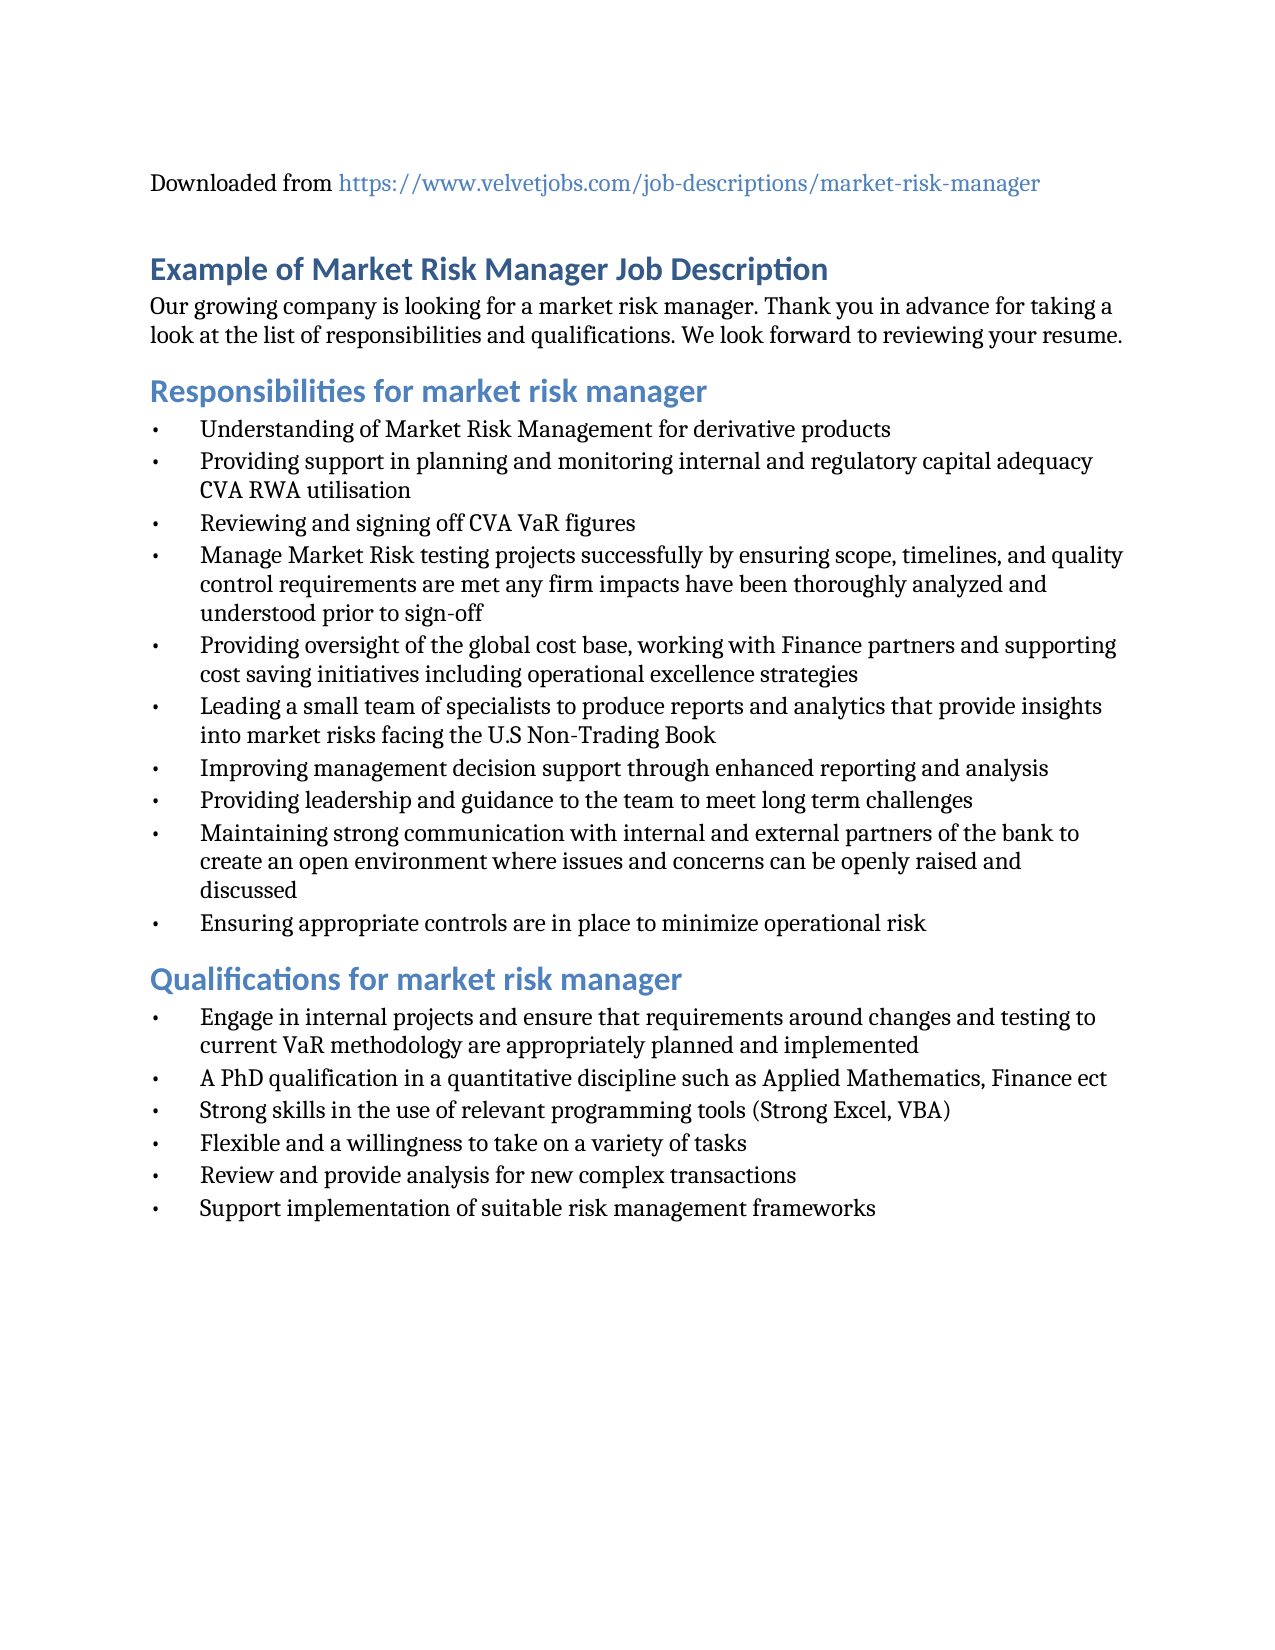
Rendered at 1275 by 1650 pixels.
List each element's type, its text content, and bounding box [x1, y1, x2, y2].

list Providing leadership and guidance to the team to meet long term challenges [150, 786, 1125, 815]
list Improving management decision support through enhanced reporting and analysis [150, 753, 1125, 782]
list Strong skills in the use of relevant programming tools (Strong Excel, VBA) [150, 1096, 1125, 1125]
list Providing support in planning and monitoring internal and regulatory capital adequacy CVA RWA utilisation [150, 447, 1125, 505]
text Our growing company is looking for a market risk manager. Thank you in advance for taking a look at the list of responsibilities and qualifications. We look forward to reviewing your resume. [150, 292, 1125, 349]
list Providing oversight of the global cost base, working with Finance partners and supporting cost saving initiatives including operational excellence strategies [150, 631, 1125, 688]
list Support implementation of suitable risk management frameworks [150, 1194, 1125, 1223]
list Ensuring appropriate controls are in place to minimize operational risk [150, 908, 1125, 937]
list Leading a small team of specialists to produce reports and analytics that provide insights into market risks facing the U.S Non-Trading Book [150, 692, 1125, 750]
list Maintaining strong communication with internal and external partners of the bank to create an open environment where issues and concerns can be openly raised and discussed [150, 818, 1125, 905]
text Downloaded from https://www.velvetjobs.com/job-descriptions/market-risk-manager [150, 169, 1125, 197]
list Understanding of Market Risk Management for derivative products [150, 415, 1125, 443]
list Review and provide analysis for new complex transactions [150, 1161, 1125, 1190]
list Manage Market Risk testing projects successfully by ensuring scope, timelines, and quality control requirements are met any firm impacts have been thoroughly analyzed and understood prior to sign-off [150, 541, 1125, 627]
list Reviewing and signing off CVA VaR figures [150, 508, 1125, 537]
list A PhD qualification in a quantitative discipline such as Applied Mathematics, Finance ect [150, 1064, 1125, 1093]
list Engage in internal projects and ensure that requirements around changes and testing to current VaR methodology are appropriately planned and implemented [150, 1003, 1125, 1060]
subtitle Responsibilities for market risk manager [150, 370, 1125, 411]
subtitle Example of Market Risk Manager Job Description [150, 247, 1125, 288]
subtitle Qualifications for market risk manager [150, 958, 1125, 999]
list Flexible and a willingness to take on a variety of tasks [150, 1129, 1125, 1158]
